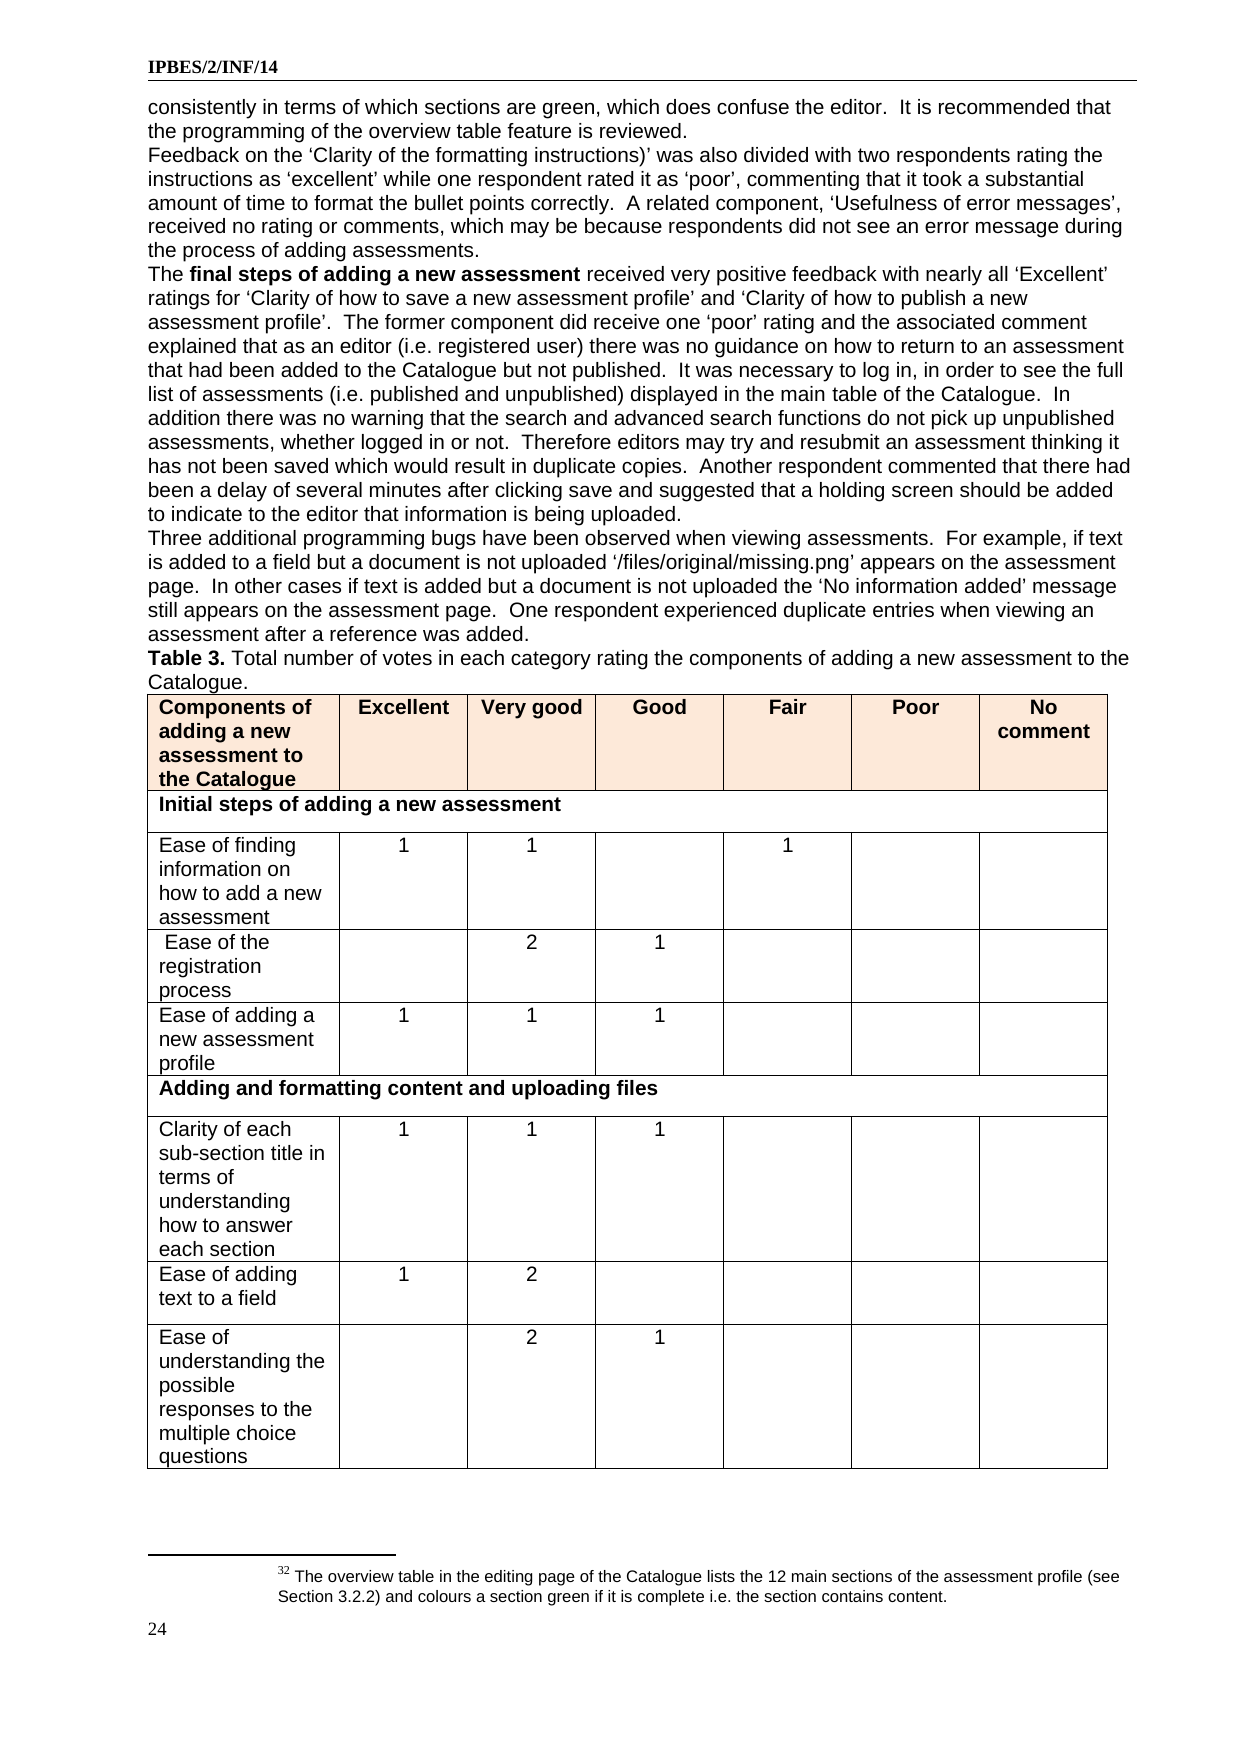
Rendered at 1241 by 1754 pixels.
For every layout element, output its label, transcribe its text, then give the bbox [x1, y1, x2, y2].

table_cell 2 [468, 1325, 595, 1468]
table_cell [724, 930, 851, 1002]
text The final steps of adding a new assessment received very positive feedback with nearly all ‘Excellent’ ratings for ‘Clarity of how to save a new assessment profile’ and ‘Clarity of how to publish a new assessment profile’. The former component did receive one ‘poor’ rating and the associated comment explained that as an editor (i.e. registered user) there was no guidance on how to return to an assessment that had been added to the Catalogue but not published. It was necessary to log in, in order to see the full list of assessments (i.e. published and unpublished) displayed in the main table of the Catalogue. In addition there was no warning that the search and advanced search functions do not pick up unpublished assessments, whether logged in or not. Therefore editors may try and resubmit an assessment thinking it has not been saved which would result in duplicate copies. Another respondent commented that there had been a delay of several minutes after clicking save and suggested that a holding screen should be added to indicate to the editor that information is being uploaded. [148, 262, 1137, 526]
table_cell [980, 1117, 1107, 1261]
table_cell Adding and formatting content and uploading files [148, 1076, 1107, 1116]
text Feedback on the ‘Clarity of the formatting instructions)’ was also divided with two respondents rating the instructions as ‘excellent’ while one respondent rated it as ‘poor’, commenting that it took a substantial amount of time to format the bullet points correctly. A related component, ‘Usefulness of error messages’, received no rating or comments, which may be because respondents did not see an error message during the process of adding assessments. [148, 142, 1137, 262]
table_cell [980, 833, 1107, 929]
table_cell 1 [340, 1262, 467, 1323]
table_cell 1 [468, 1003, 595, 1074]
table_cell Ease of understanding the possible responses to the multiple choice questions [148, 1325, 339, 1468]
table_cell [596, 833, 723, 929]
text Three additional programming bugs have been observed when viewing assessments. For example, if text is added to a field but a document is not uploaded ‘/files/original/missing.png’ appears on the assessment page. In other cases if text is added but a document is not uploaded the ‘No information added’ message still appears on the assessment page. One respondent experienced duplicate entries when viewing an assessment after a reference was added. [148, 526, 1137, 646]
table_cell Clarity of each sub-section title in terms of understanding how to answer each section [148, 1117, 339, 1261]
table_cell [852, 833, 979, 929]
table_cell [852, 1117, 979, 1261]
table_cell [980, 1003, 1107, 1074]
table_cell Ease of finding information on how to add a new assessment [148, 833, 339, 929]
table_header Poor [852, 695, 979, 790]
table_header Fair [724, 695, 851, 790]
table_header Good [596, 695, 723, 790]
table_cell [596, 1262, 723, 1323]
table_cell [724, 1003, 851, 1074]
table_cell 1 [596, 1325, 723, 1468]
table_cell 1 [340, 1117, 467, 1261]
table_cell [852, 1325, 979, 1468]
table_cell Ease of the registration process [148, 930, 339, 1002]
table_cell [724, 1325, 851, 1468]
table_cell [724, 1262, 851, 1323]
table_header Very good [468, 695, 595, 790]
table_cell [340, 930, 467, 1002]
text Table 3. Total number of votes in each category rating the components of adding a new assessment to the Catalogue. [148, 646, 1137, 693]
table_cell [724, 1117, 851, 1261]
table_cell [852, 1003, 979, 1074]
table_cell [980, 1262, 1107, 1323]
table_cell 1 [596, 930, 723, 1002]
table_header Excellent [340, 695, 467, 790]
table_cell 1 [340, 833, 467, 929]
table_cell 1 [468, 833, 595, 929]
table_cell 1 [468, 1117, 595, 1261]
table_cell 2 [468, 1262, 595, 1323]
table_cell 1 [596, 1117, 723, 1261]
table_cell 1 [724, 833, 851, 929]
table_cell [980, 930, 1107, 1002]
table_cell Ease of adding a new assessment profile [148, 1003, 339, 1074]
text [148, 94, 1137, 142]
table_cell [980, 1325, 1107, 1468]
table_header No comment [980, 695, 1107, 790]
table_cell Ease of adding text to a field [148, 1262, 339, 1323]
table_cell 2 [468, 930, 595, 1002]
table_cell Initial steps of adding a new assessment [148, 791, 1107, 832]
table_header Components of adding a new assessment to the Catalogue [148, 695, 339, 790]
table_cell [852, 930, 979, 1002]
table_cell 1 [340, 1003, 467, 1074]
table_cell [340, 1325, 467, 1468]
table_cell [852, 1262, 979, 1323]
table_cell 1 [596, 1003, 723, 1074]
